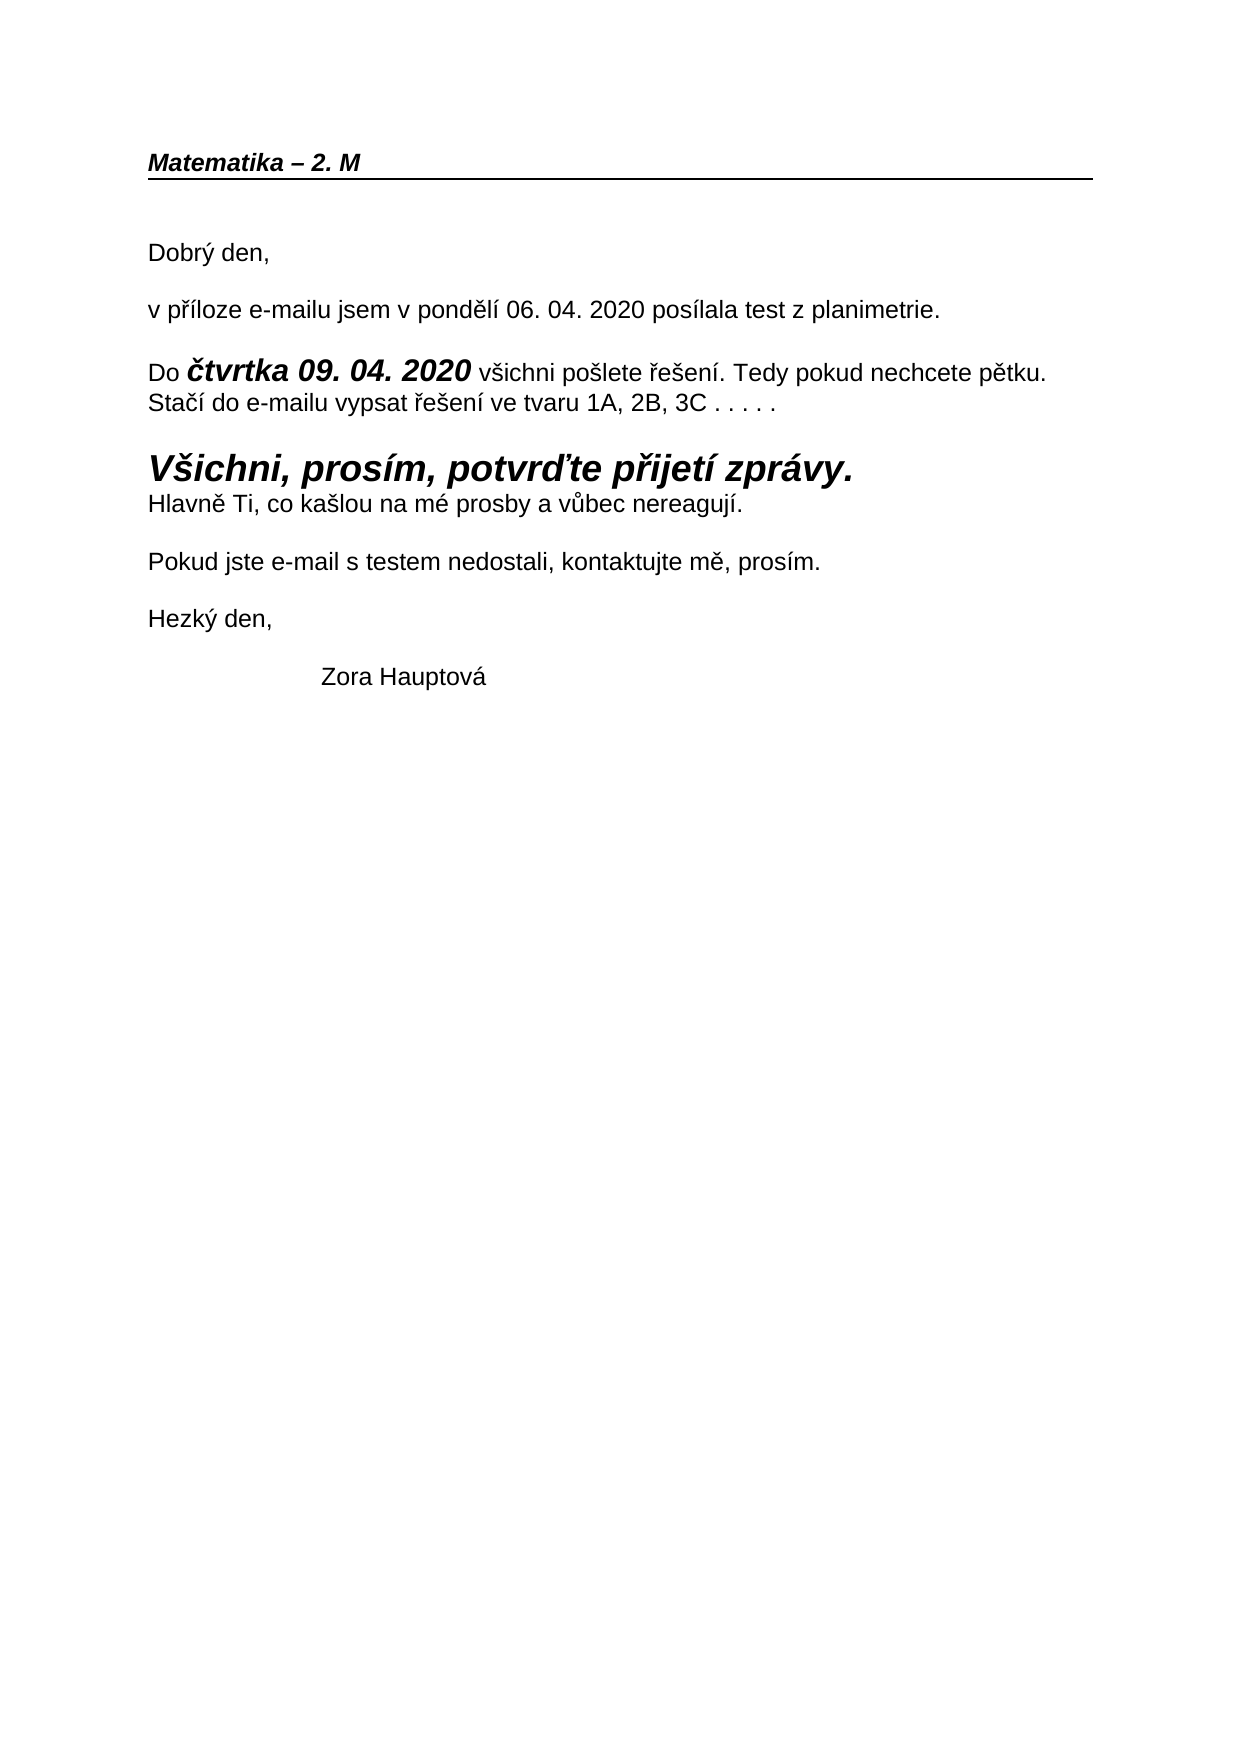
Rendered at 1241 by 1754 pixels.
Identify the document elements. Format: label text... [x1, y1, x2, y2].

text Matematika – 2. M [148, 148, 1093, 178]
text Pokud jste e-mail s testem nedostali, kontaktujte mě, prosím. [148, 547, 1093, 575]
text Všichni, prosím, potvrďte přijetí zprávy. [148, 446, 1093, 489]
text Stačí do e-mailu vypsat řešení ve tvaru 1A, 2B, 3C . . . . . [148, 388, 1093, 417]
text Dobrý den, [148, 237, 1093, 266]
text v příloze e-mailu jsem v pondělí 06. 04. 2020 posílala test z planimetrie. [148, 295, 1093, 324]
text Hezký den, [148, 604, 1093, 633]
text Zora Hauptová [148, 662, 1093, 690]
text Do čtvrtka 09. 04. 2020 všichni pošlete řešení. Tedy pokud nechcete pětku. [148, 352, 1093, 388]
text Hlavně Ti, co kašlou na mé prosby a vůbec nereagují. [148, 489, 1093, 518]
